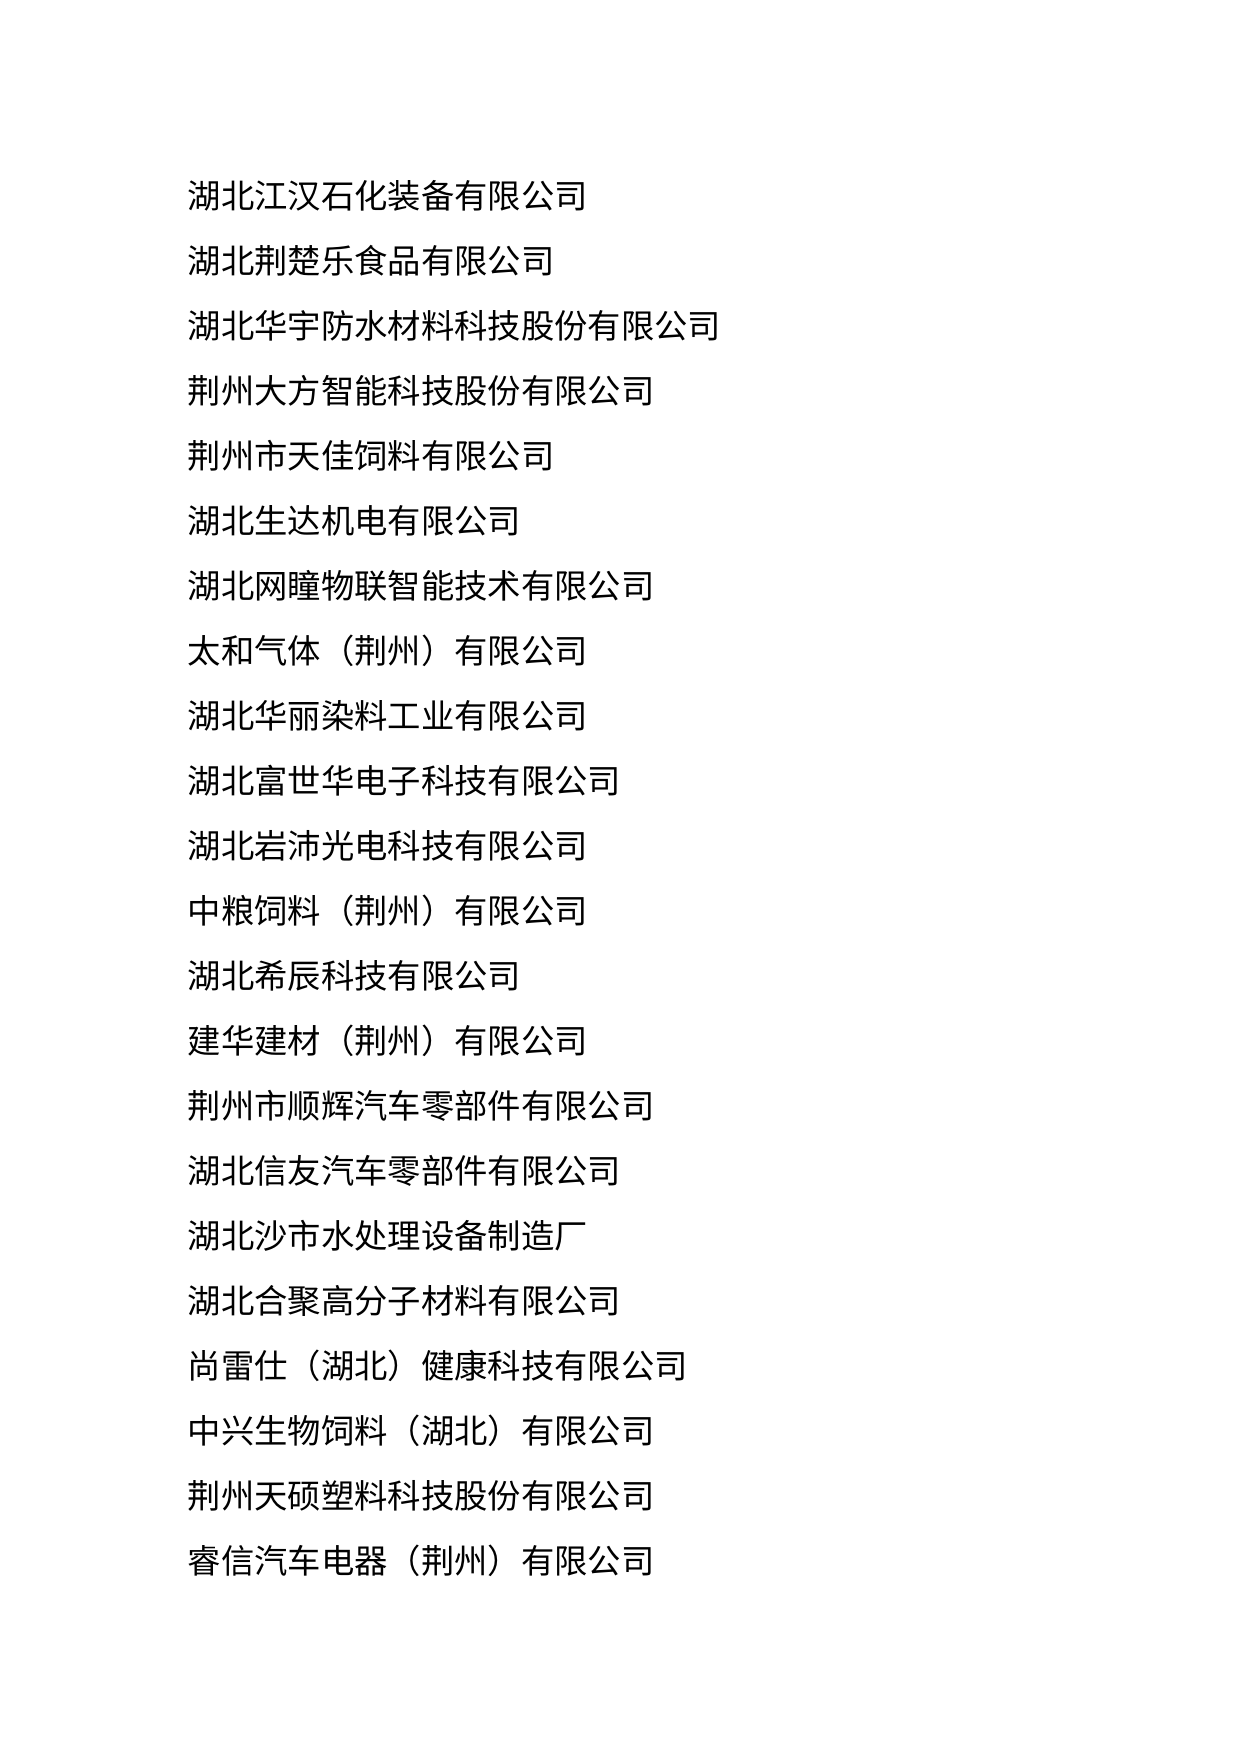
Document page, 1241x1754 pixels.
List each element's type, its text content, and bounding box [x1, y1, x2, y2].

text 湖北沙市水处理设备制造厂 [187, 1202, 1053, 1267]
text 湖北华宇防水材料科技股份有限公司 [187, 292, 1053, 357]
text 湖北网瞳物联智能技术有限公司 [187, 552, 1053, 617]
text 湖北江汉石化装备有限公司 [187, 162, 1053, 227]
text 荆州天硕塑料科技股份有限公司 [187, 1462, 1053, 1527]
text 荆州市天佳饲料有限公司 [187, 422, 1053, 487]
text 湖北华丽染料工业有限公司 [187, 682, 1053, 747]
text 荆州市顺辉汽车零部件有限公司 [187, 1072, 1053, 1137]
text 尚雷仕（湖北）健康科技有限公司 [187, 1332, 1053, 1397]
text 中兴生物饲料（湖北）有限公司 [187, 1397, 1053, 1462]
text 太和气体（荆州）有限公司 [187, 617, 1053, 682]
text 湖北岩沛光电科技有限公司 [187, 812, 1053, 877]
text 湖北富世华电子科技有限公司 [187, 747, 1053, 812]
text 湖北希辰科技有限公司 [187, 942, 1053, 1007]
text 建华建材（荆州）有限公司 [187, 1007, 1053, 1072]
text 湖北生达机电有限公司 [187, 487, 1053, 552]
text 荆州大方智能科技股份有限公司 [187, 357, 1053, 422]
text 中粮饲料（荆州）有限公司 [187, 877, 1053, 942]
text 湖北合聚高分子材料有限公司 [187, 1267, 1053, 1332]
text 湖北荆楚乐食品有限公司 [187, 227, 1053, 292]
text 睿信汽车电器（荆州）有限公司 [187, 1527, 1053, 1592]
text 湖北信友汽车零部件有限公司 [187, 1137, 1053, 1202]
